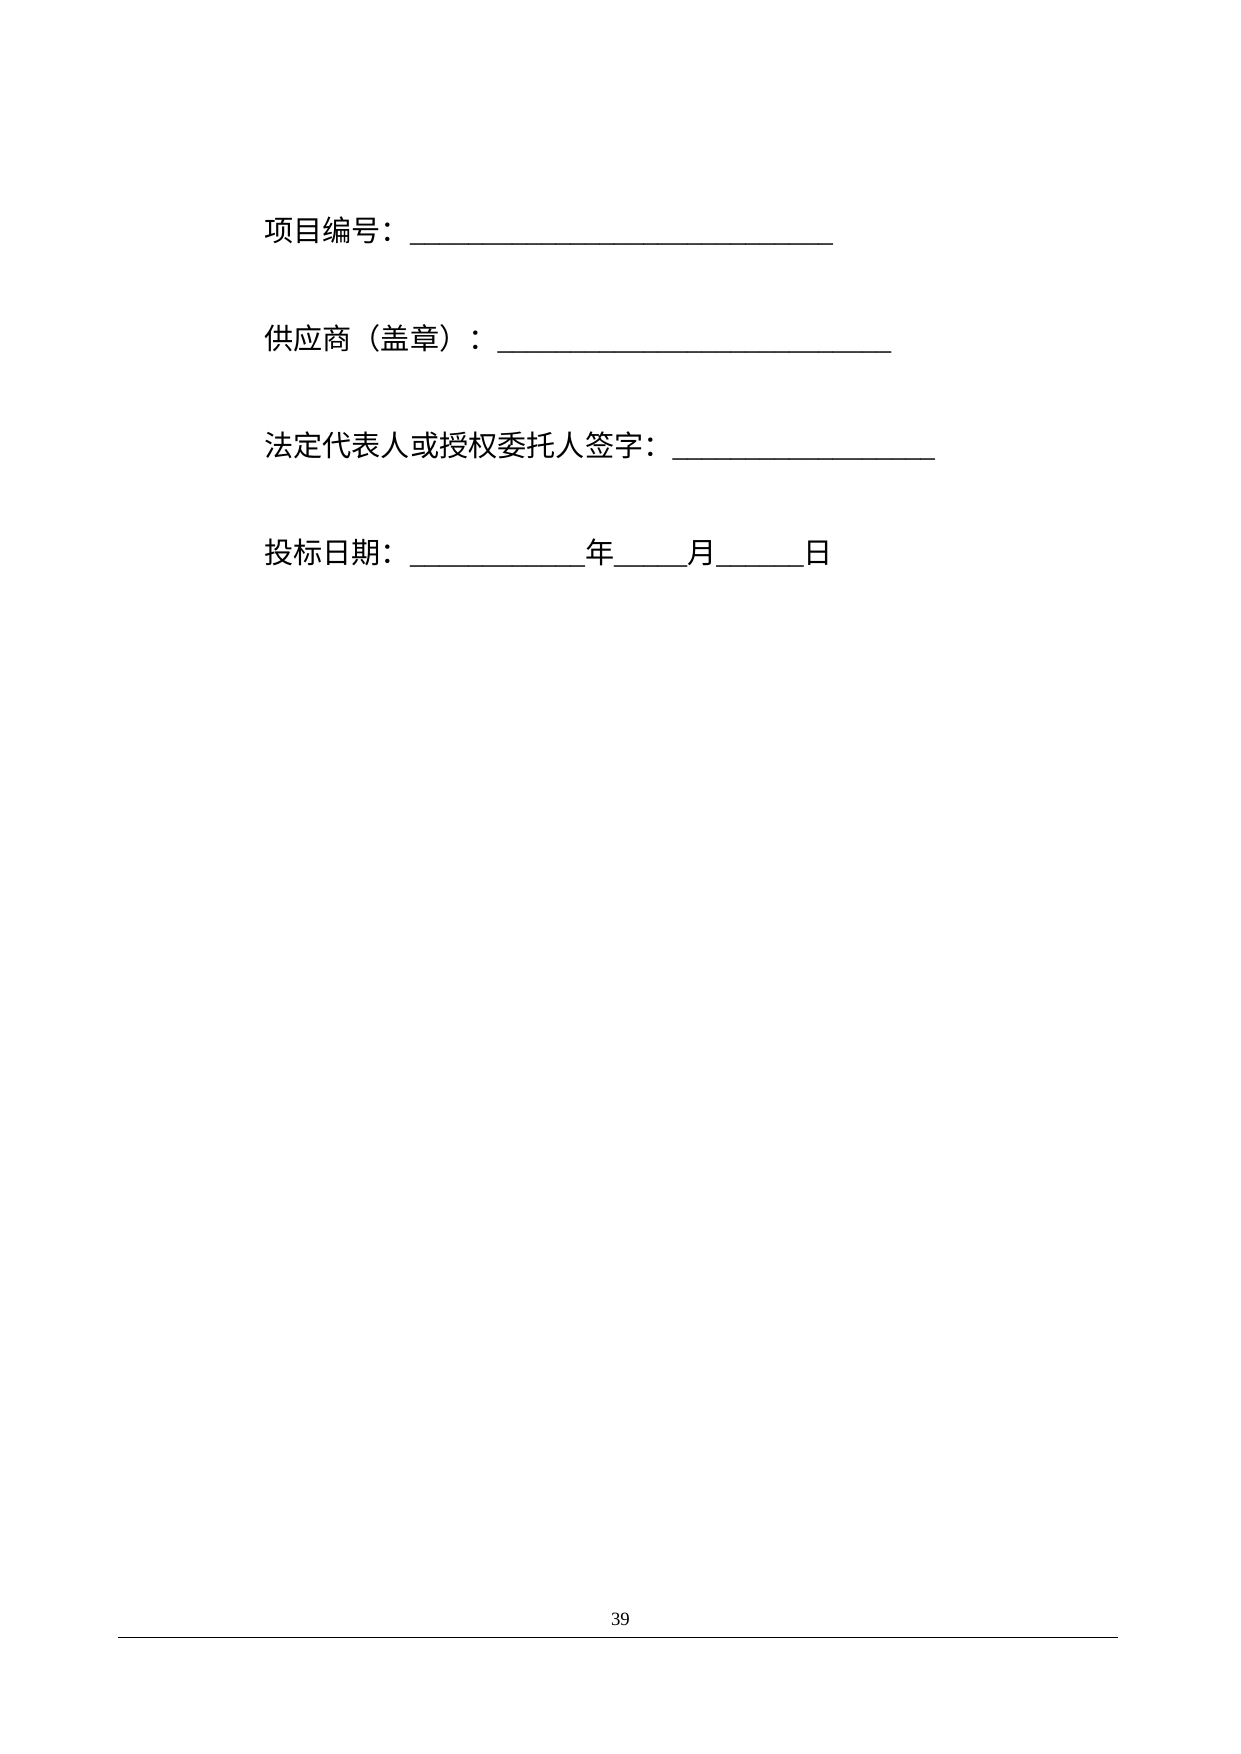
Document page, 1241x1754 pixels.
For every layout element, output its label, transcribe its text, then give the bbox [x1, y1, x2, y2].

text 项目编号：_____________________________ [118, 197, 1122, 262]
text 法定代表人或授权委托人签字：__________________ [118, 411, 1122, 476]
text 供应商（盖章）：___________________________ [118, 304, 1122, 369]
text 投标日期：____________年_____月______日 [118, 518, 1122, 583]
